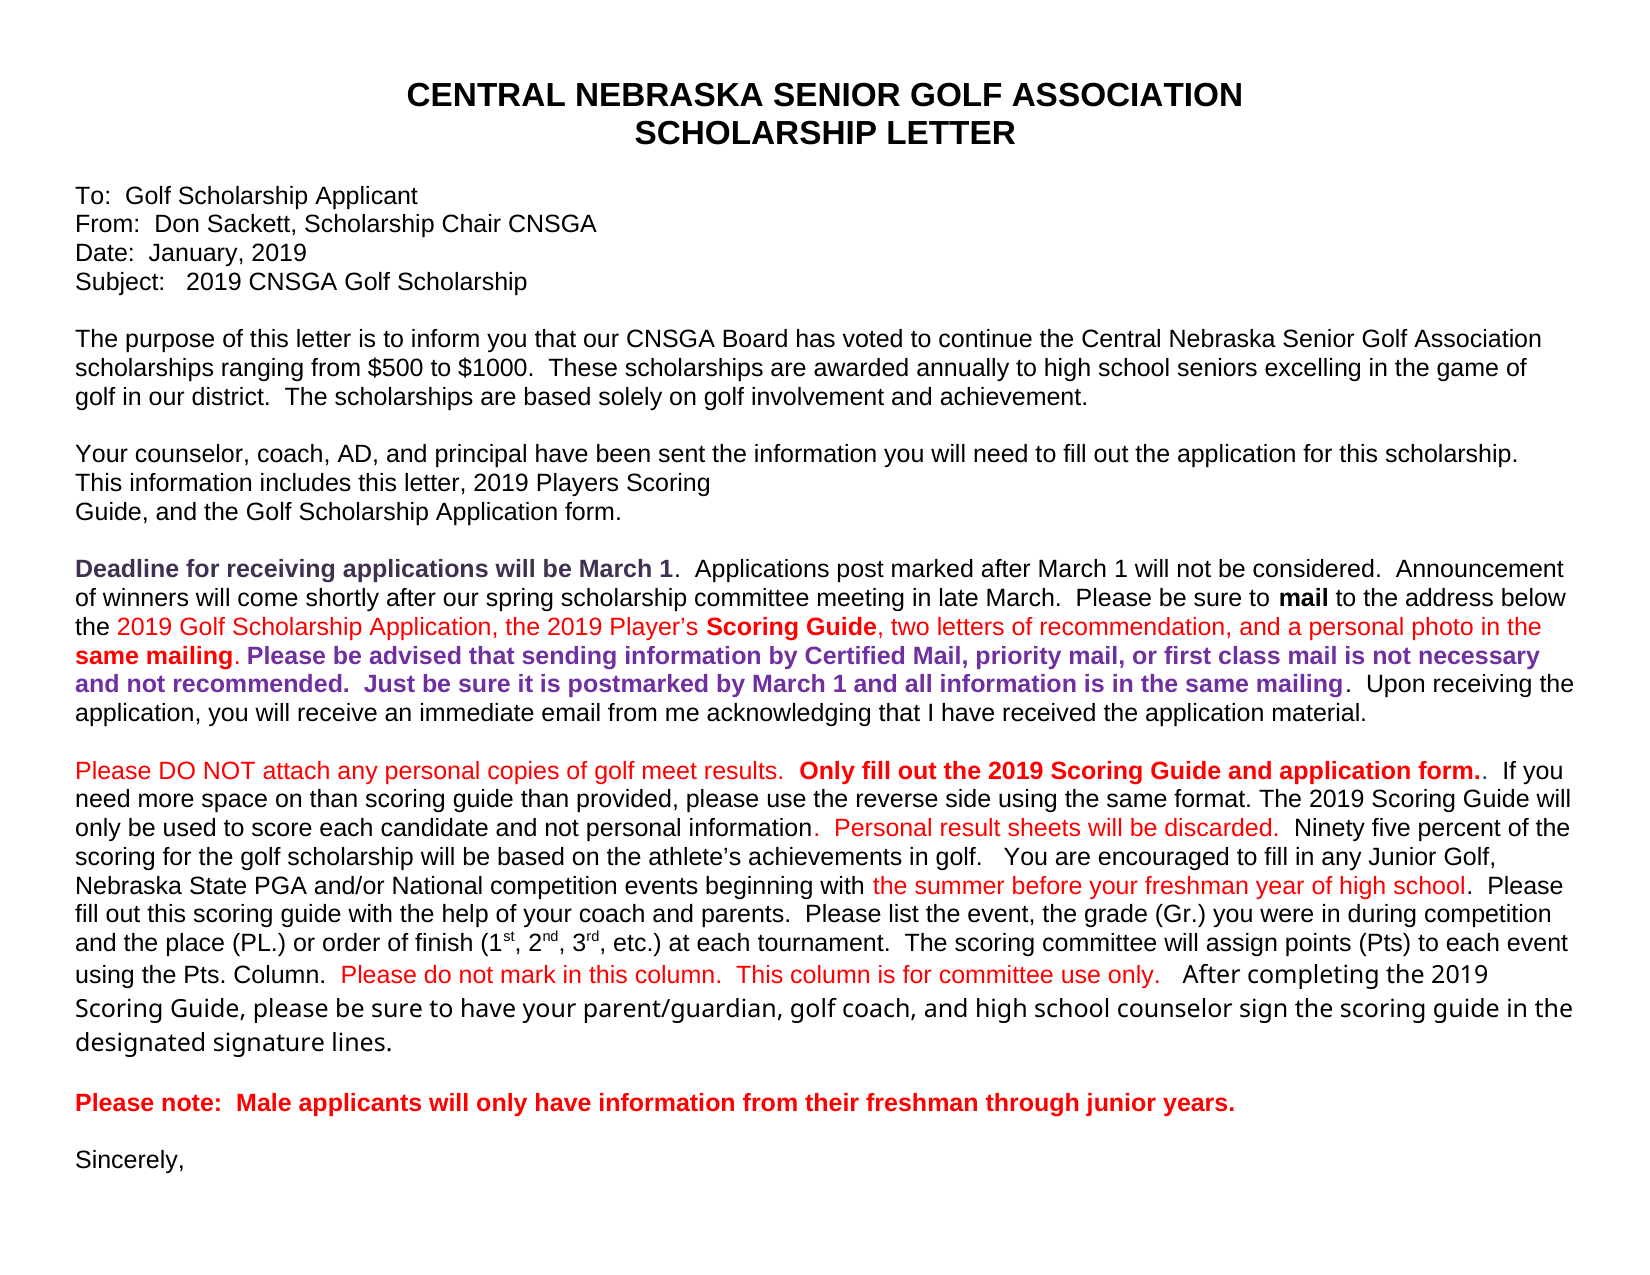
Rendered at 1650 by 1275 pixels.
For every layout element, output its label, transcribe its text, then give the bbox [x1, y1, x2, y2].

text Sincerely, [75, 1145, 1575, 1174]
text Please DO NOT attach any personal copies of golf meet results. Only fill out the 2019 Scoring Guide and application form.. If you need more space on than scoring guide than provided, please use the reverse side using the same format. The 2019 Scoring Guide will only be used to score each candidate and not personal information. Personal result sheets will be discarded. Ninety five percent of the scoring for the golf scholarship will be based on the athlete’s achievements in golf. You are encouraged to fill in any Junior Golf, Nebraska State PGA and/or National competition events beginning with the summer before your freshman year of high school. Please fill out this scoring guide with the help of your coach and parents. Please list the event, the grade (Gr.) you were in during competition and the place (PL.) or order of finish (1st, 2nd, 3rd, etc.) at each tournament. The scoring committee will assign points (Pts) to each event using the Pts. Column. Please do not mark in this column. This column is for committee use only. After completing the 2019 Scoring Guide, please be sure to have your parent/guardian, golf coach, and high school counselor sign the scoring guide in the designated signature lines. [75, 756, 1575, 1059]
text Subject: 2019 CNSGA Golf Scholarship [75, 267, 1575, 296]
text Date: January, 2019 [75, 238, 1575, 267]
text SCHOLARSHIP LETTER [75, 113, 1575, 152]
text Please note: Male applicants will only have information from their freshman through junior years. [75, 1088, 1575, 1117]
text Deadline for receiving applications will be March 1. Applications post marked after March 1 will not be considered. Announcement of winners will come shortly after our spring scholarship committee meeting in late March. Please be sure to mail to the address below the 2019 Golf Scholarship Application, the 2019 Player’s Scoring Guide, two letters of recommendation, and a personal photo in the same mailing. Please be advised that sending information by Certified Mail, priority mail, or first class mail is not necessary and not recommended. Just be sure it is postmarked by March 1 and all information is in the same mailing. Upon receiving the application, you will receive an immediate email from me acknowledging that I have received the application material. [75, 554, 1575, 727]
text CENTRAL NEBRASKA SENIOR GOLF ASSOCIATION [75, 75, 1575, 113]
text From: Don Sackett, Scholarship Chair CNSGA [75, 209, 1575, 238]
text The purpose of this letter is to inform you that our CNSGA Board has voted to continue the Central Nebraska Senior Golf Association scholarships ranging from $500 to $1000. These scholarships are awarded annually to high school seniors excelling in the game of golf in our district. The scholarships are based solely on golf involvement and achievement. [75, 324, 1575, 411]
text To: Golf Scholarship Applicant [75, 181, 1575, 209]
text Your counselor, coach, AD, and principal have been sent the information you will need to fill out the application for this scholarship. This information includes this letter, 2019 Players Scoring Guide, and the Golf Scholarship Application form. [75, 439, 1575, 526]
